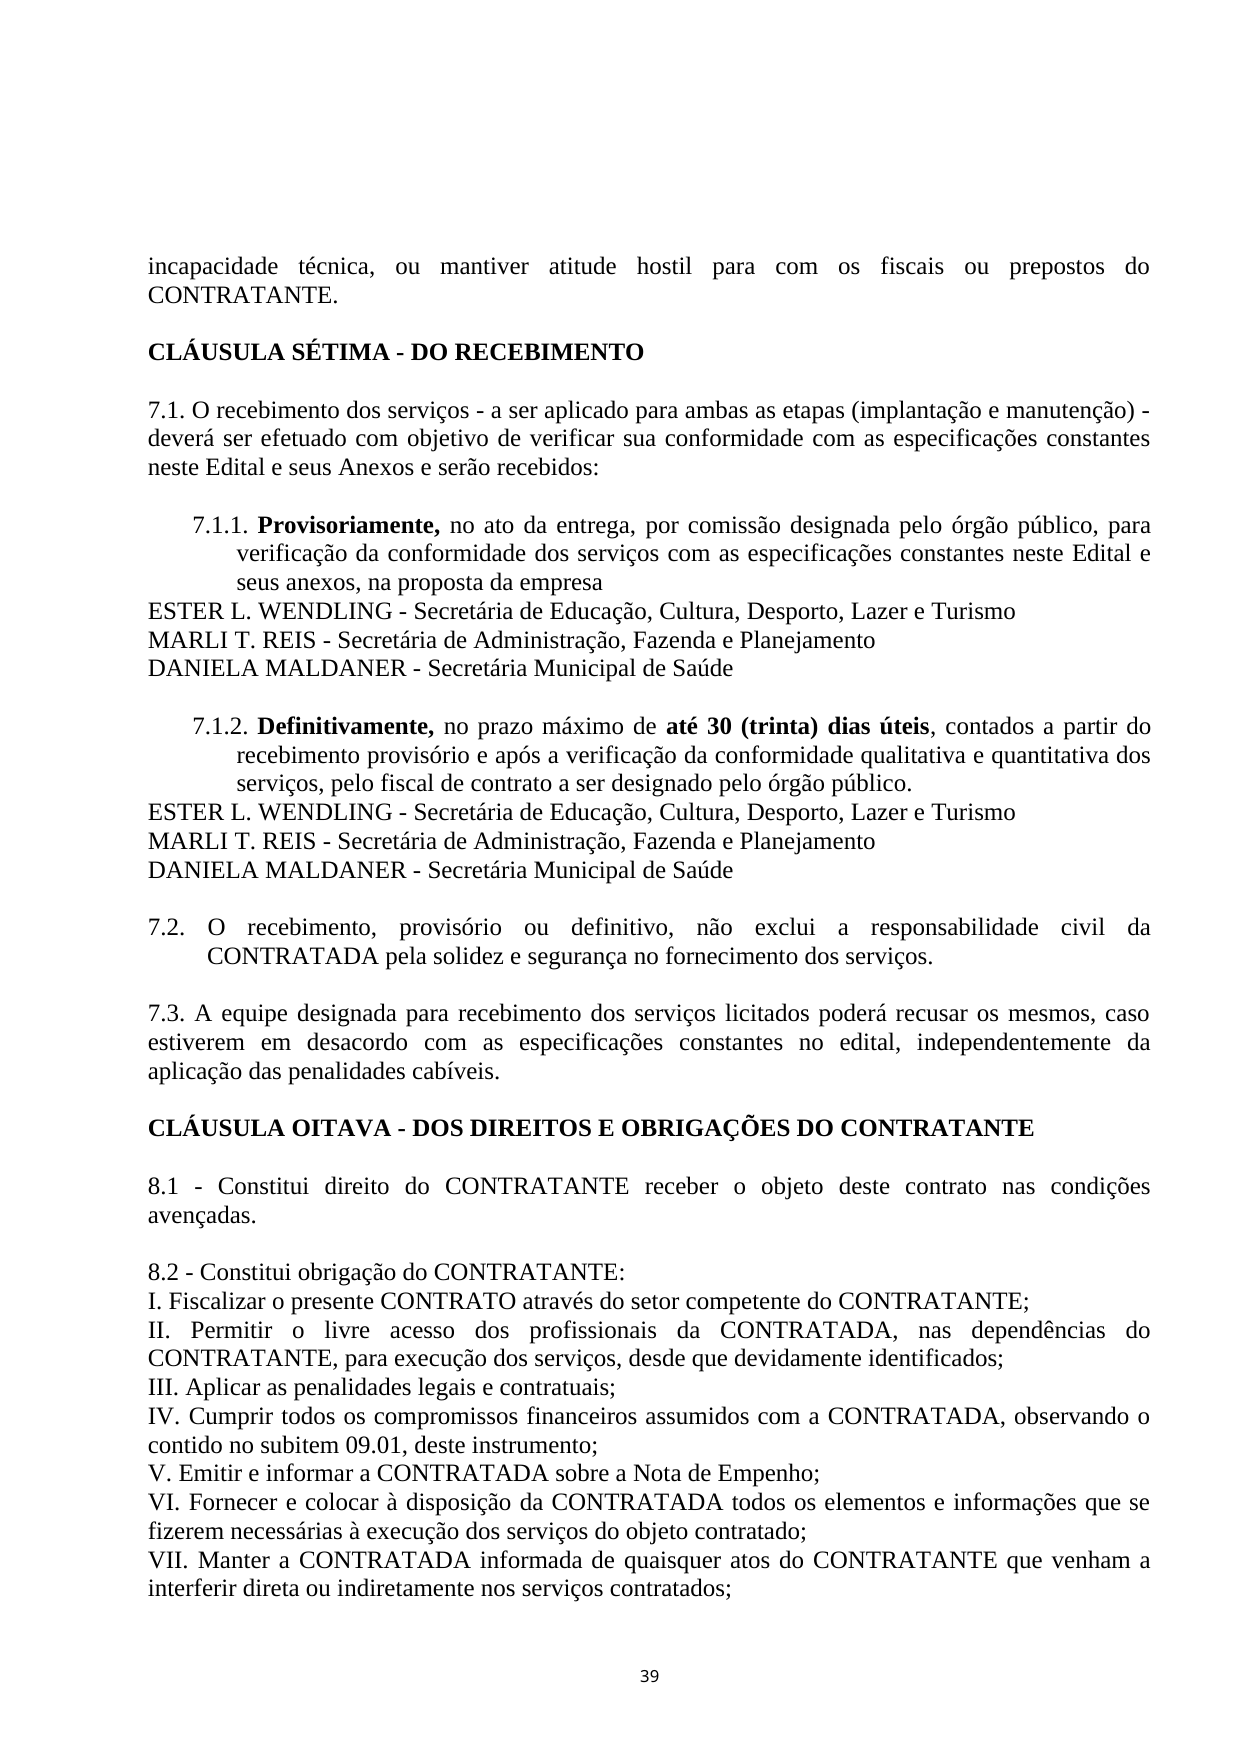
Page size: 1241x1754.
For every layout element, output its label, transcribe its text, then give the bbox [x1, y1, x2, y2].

text I. Fiscalizar o presente CONTRATO através do setor competente do CONTRATANTE; [148, 1286, 1152, 1315]
text ESTER L. WENDLING - Secretária de Educação, Cultura, Desporto, Lazer e Turismo [148, 797, 1152, 826]
text II. Permitir o livre acesso dos profissionais da CONTRATADA, nas dependências do CONTRATANTE, para execução dos serviços, desde que devidamente identificados; [148, 1315, 1152, 1372]
text MARLI T. REIS - Secretária de Administração, Fazenda e Planejamento [148, 826, 1152, 855]
text III. Aplicar as penalidades legais e contratuais; [148, 1372, 1152, 1401]
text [148, 251, 1152, 308]
text DANIELA MALDANER - Secretária Municipal de Saúde [148, 855, 1152, 883]
text 8.1 - Constitui direito do CONTRATANTE receber o objeto deste contrato nas condições avençadas. [148, 1171, 1152, 1228]
text V. Emitir e informar a CONTRATADA sobre a Nota de Empenho; [148, 1458, 1152, 1487]
text 8.2 - Constitui obrigação do CONTRATANTE: [148, 1257, 1152, 1286]
text CLÁUSULA SÉTIMA - DO RECEBIMENTO [148, 337, 1152, 366]
text 7.3. A equipe designada para recebimento dos serviços licitados poderá recusar os mesmos, caso estiverem em desacordo com as especificações constantes no edital, independentemente da aplicação das penalidades cabíveis. [148, 998, 1152, 1085]
text MARLI T. REIS - Secretária de Administração, Fazenda e Planejamento [148, 625, 1152, 653]
text ESTER L. WENDLING - Secretária de Educação, Cultura, Desporto, Lazer e Turismo [148, 596, 1152, 625]
text VII. Manter a CONTRATADA informada de quaisquer atos do CONTRATANTE que venham a interferir direta ou indiretamente nos serviços contratados; [148, 1545, 1152, 1602]
text 7.1.1. Provisoriamente, no ato da entrega, por comissão designada pelo órgão público, para verificação da conformidade dos serviços com as especificações constantes neste Edital e seus anexos, na proposta da empresa [192, 510, 1152, 596]
text IV. Cumprir todos os compromissos financeiros assumidos com a CONTRATADA, observando o contido no subitem 09.01, deste instrumento; [148, 1401, 1152, 1458]
text DANIELA MALDANER - Secretária Municipal de Saúde [148, 653, 1152, 682]
text CLÁUSULA OITAVA - DOS DIREITOS E OBRIGAÇÕES DO CONTRATANTE [148, 1113, 1152, 1142]
text VI. Fornecer e colocar à disposição da CONTRATADA todos os elementos e informações que se fizerem necessárias à execução dos serviços do objeto contratado; [148, 1487, 1152, 1545]
text 7.1. O recebimento dos serviços - a ser aplicado para ambas as etapas (implantação e manutenção) - deverá ser efetuado com objetivo de verificar sua conformidade com as especificações constantes neste Edital e seus Anexos e serão recebidos: [148, 395, 1152, 481]
text 7.2. O recebimento, provisório ou definitivo, não exclui a responsabilidade civil da CONTRATADA pela solidez e segurança no fornecimento dos serviços. [148, 912, 1152, 970]
text 7.1.2. Definitivamente, no prazo máximo de até 30 (trinta) dias úteis, contados a partir do recebimento provisório e após a verificação da conformidade qualitativa e quantitativa dos serviços, pelo fiscal de contrato a ser designado pelo órgão público. [192, 711, 1152, 797]
